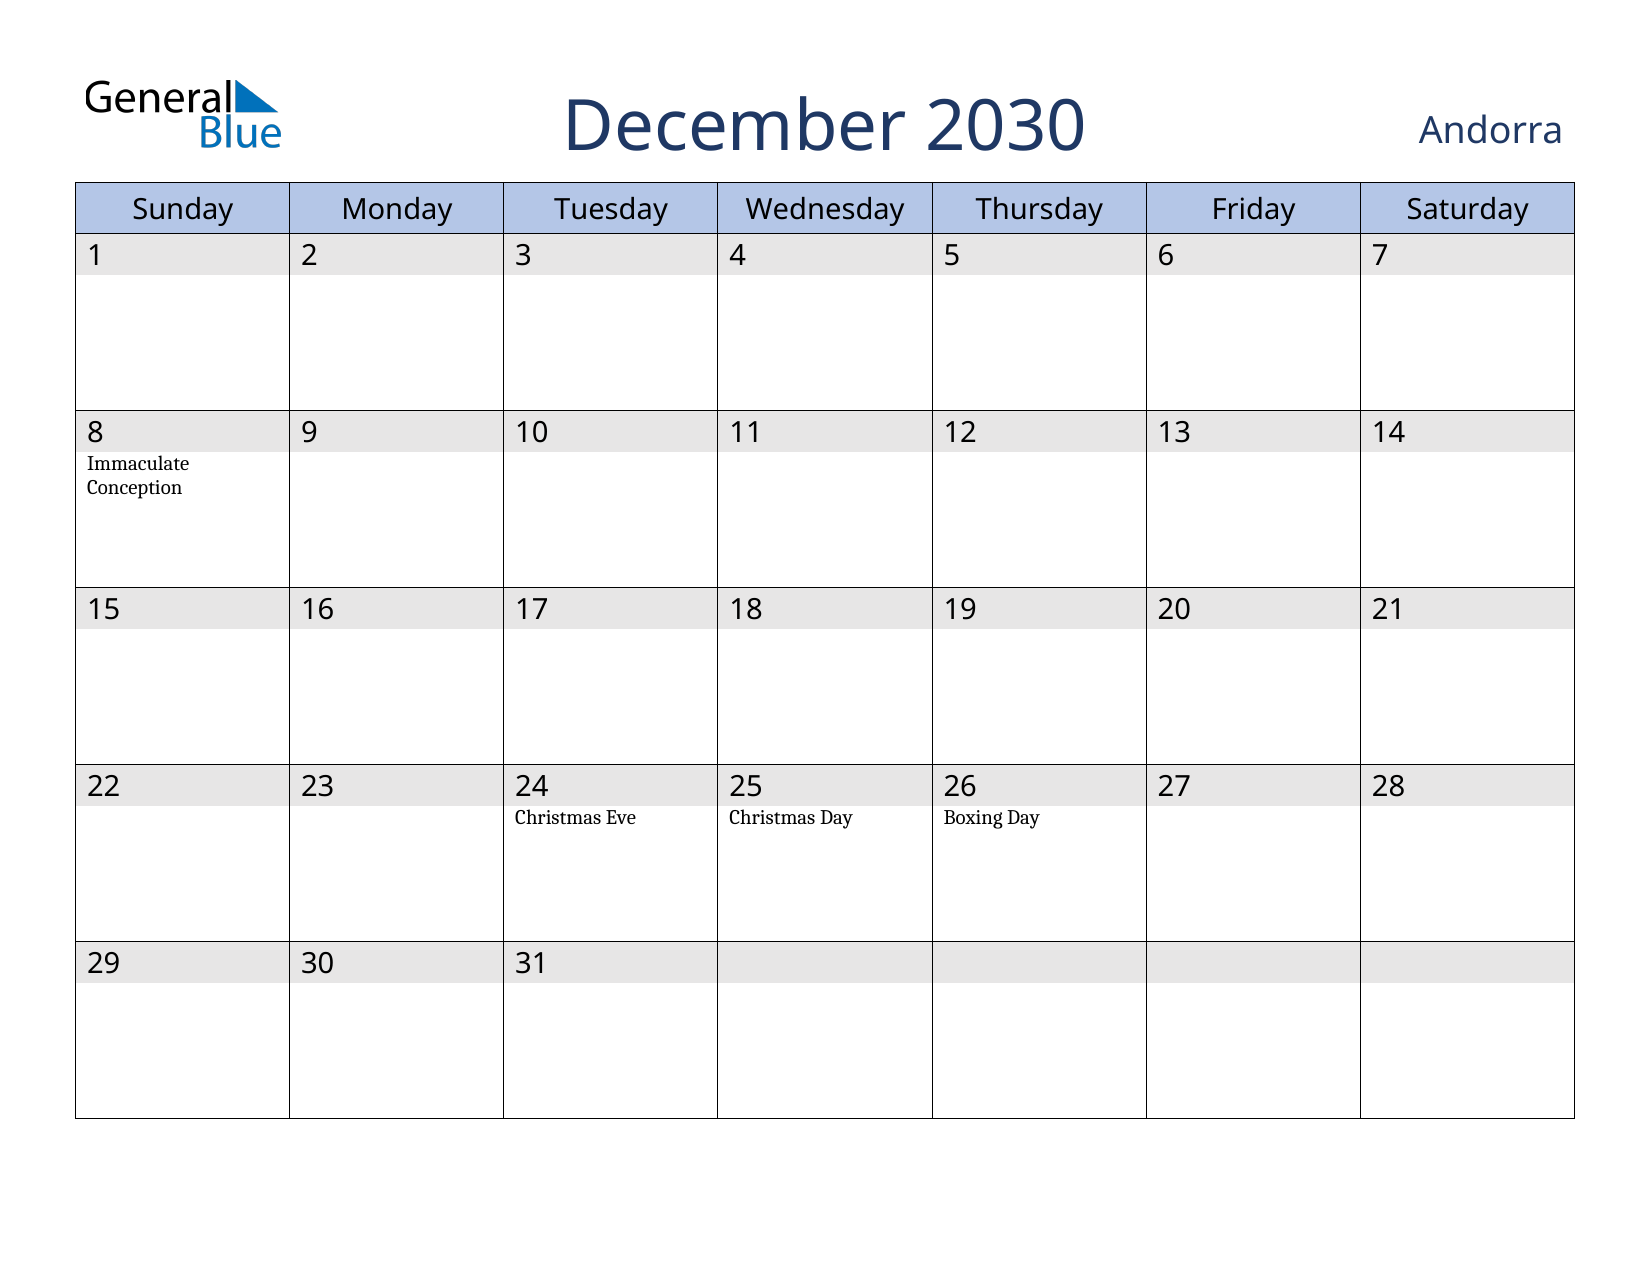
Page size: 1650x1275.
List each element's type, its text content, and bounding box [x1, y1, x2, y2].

table_cell [504, 983, 717, 1118]
table_cell Immaculate Conception [76, 452, 289, 587]
table_cell 30 [290, 942, 503, 983]
table_cell Friday [1147, 183, 1360, 233]
table_cell [76, 629, 289, 764]
table_cell 13 [1147, 411, 1360, 452]
table_cell 29 [76, 942, 289, 983]
table_cell 8 [76, 411, 289, 452]
table_cell [718, 275, 932, 410]
table_cell 12 [933, 411, 1146, 452]
table_cell [1147, 629, 1360, 764]
table_cell [1147, 983, 1360, 1118]
table_cell 10 [504, 411, 717, 452]
table_cell 14 [1361, 411, 1574, 452]
table_cell [1147, 942, 1360, 983]
table_cell [76, 983, 289, 1118]
table_cell 24 [504, 765, 717, 806]
table_cell [1361, 942, 1574, 983]
table_cell 16 [290, 588, 503, 629]
table_cell 18 [718, 588, 932, 629]
table_cell 3 [504, 234, 717, 275]
table_cell [504, 629, 717, 764]
table_cell 21 [1361, 588, 1574, 629]
table_cell Boxing Day [933, 806, 1146, 941]
table_cell 2 [290, 234, 503, 275]
table_cell [933, 275, 1146, 410]
table_cell [1361, 629, 1574, 764]
table_cell 5 [933, 234, 1146, 275]
table_cell [718, 942, 932, 983]
table_cell [290, 629, 503, 764]
table_cell Sunday [76, 183, 289, 233]
table_cell 17 [504, 588, 717, 629]
table_header Andorra [1146, 75, 1574, 182]
table_cell [290, 275, 503, 410]
table_cell Tuesday [504, 183, 717, 233]
table_cell Christmas Eve [504, 806, 717, 941]
table_cell Christmas Day [718, 806, 932, 941]
table_cell 9 [290, 411, 503, 452]
table_cell [933, 629, 1146, 764]
table_cell [933, 942, 1146, 983]
table_cell [76, 806, 289, 941]
table_cell 23 [290, 765, 503, 806]
table_cell [933, 983, 1146, 1118]
table_cell [290, 806, 503, 941]
table_cell [1361, 452, 1574, 587]
table_cell [76, 275, 289, 410]
table_cell [718, 452, 932, 587]
table_cell Wednesday [718, 183, 932, 233]
table_cell [933, 452, 1146, 587]
table_cell 1 [76, 234, 289, 275]
table_cell 26 [933, 765, 1146, 806]
table_cell Saturday [1361, 183, 1574, 233]
picture [86, 80, 281, 148]
table_cell [718, 983, 932, 1118]
table_cell 28 [1361, 765, 1574, 806]
table_cell Thursday [933, 183, 1146, 233]
table_cell [1147, 806, 1360, 941]
table_cell 20 [1147, 588, 1360, 629]
table_cell 31 [504, 942, 717, 983]
table_cell 19 [933, 588, 1146, 629]
table_cell [1147, 452, 1360, 587]
table_cell 27 [1147, 765, 1360, 806]
table_cell [1361, 806, 1574, 941]
table_header [76, 75, 503, 182]
table_cell [290, 983, 503, 1118]
table_cell [504, 275, 717, 410]
table_cell [718, 629, 932, 764]
table_cell 11 [718, 411, 932, 452]
table_cell Monday [290, 183, 503, 233]
table_cell 15 [76, 588, 289, 629]
table_cell 25 [718, 765, 932, 806]
table_cell [1361, 275, 1574, 410]
table_cell [290, 452, 503, 587]
table_cell [1361, 983, 1574, 1118]
table_cell 22 [76, 765, 289, 806]
table_cell 6 [1147, 234, 1360, 275]
table_cell [504, 452, 717, 587]
table_header December 2030 [504, 75, 1146, 182]
table_cell 4 [718, 234, 932, 275]
table_cell 7 [1361, 234, 1574, 275]
table_cell [1147, 275, 1360, 410]
